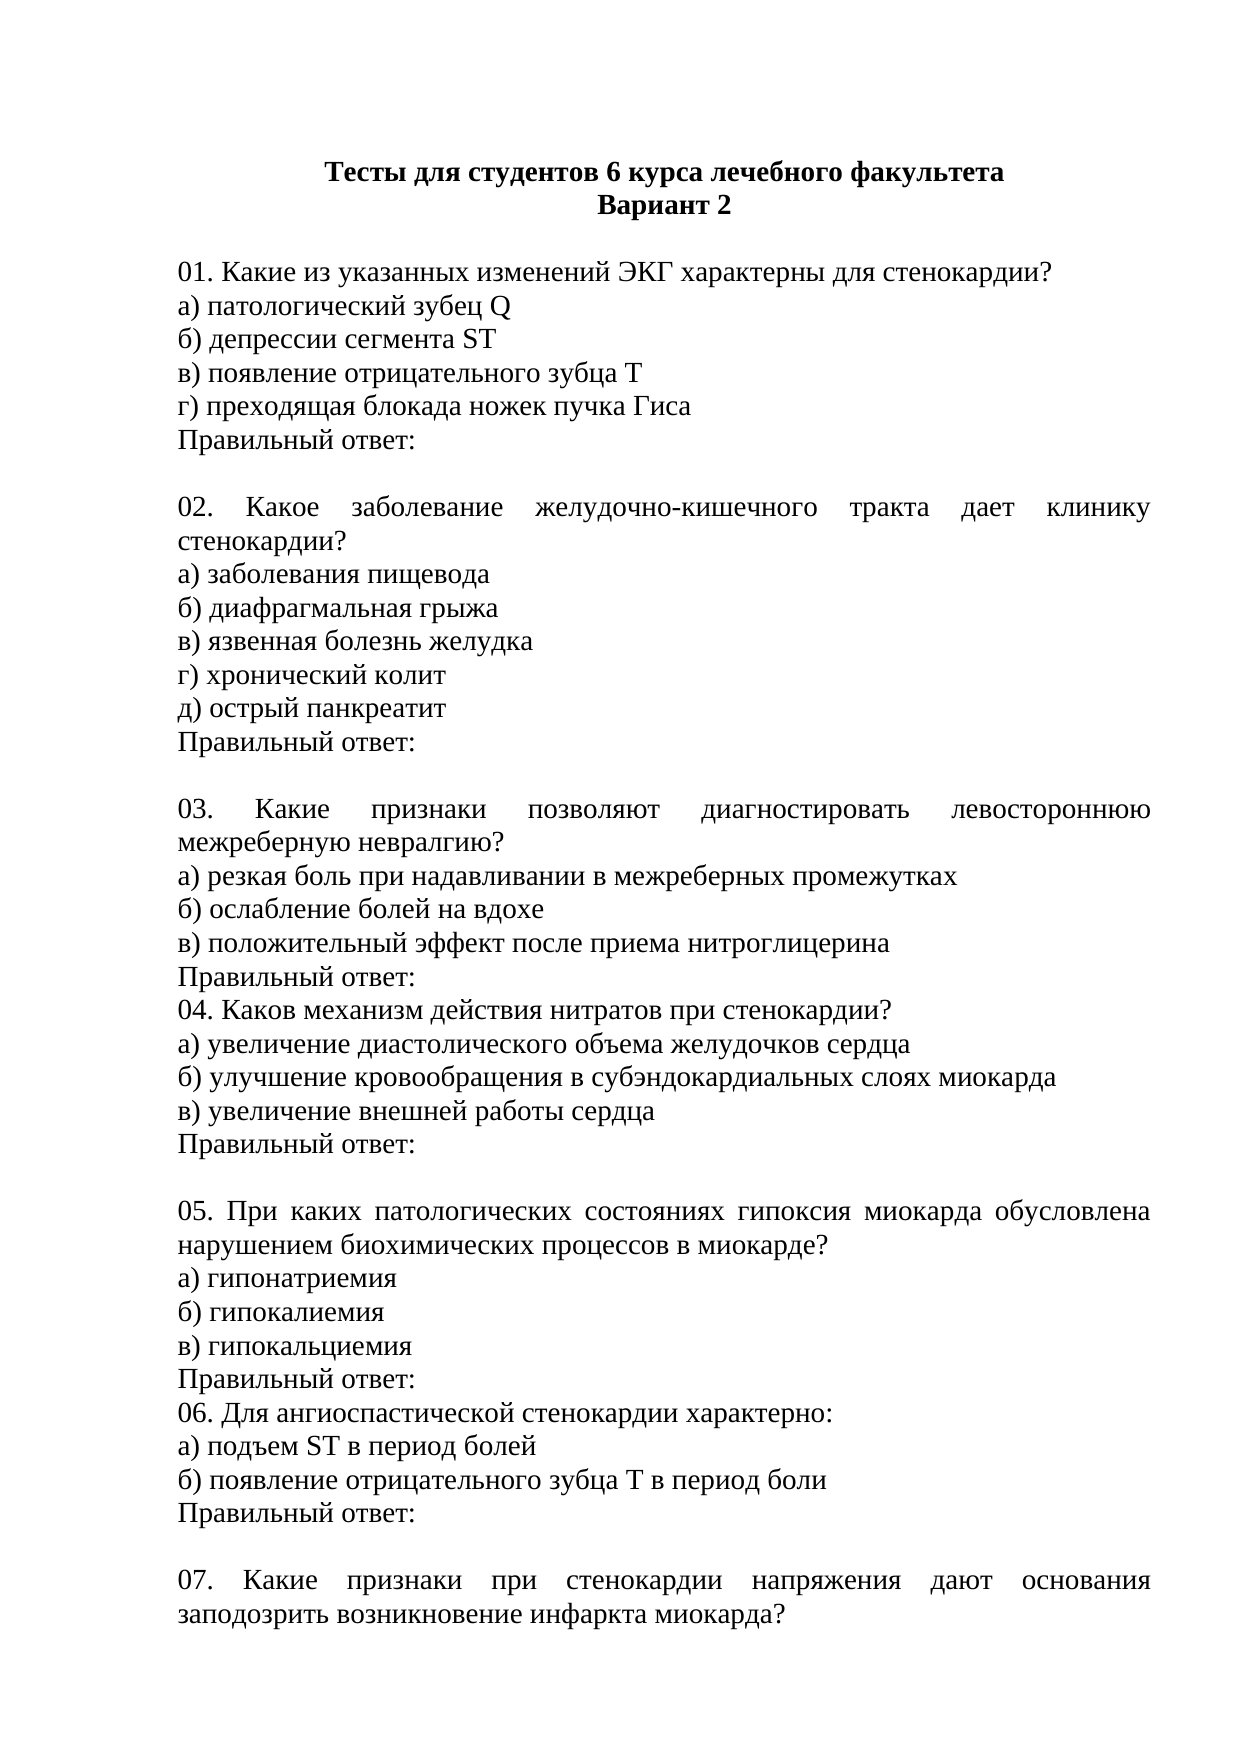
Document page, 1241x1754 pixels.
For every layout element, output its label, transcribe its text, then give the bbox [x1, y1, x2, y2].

text Правильный ответ: [177, 1495, 1152, 1529]
text д) острый панкреатит [177, 690, 1152, 724]
text а) резкая боль при надавливании в межреберных промежутках [177, 858, 1152, 892]
text г) преходящая блокада ножек пучка Гиса [177, 388, 1152, 422]
text б) диафрагмальная грыжа [177, 590, 1152, 623]
text а) подъем ST в период болей [177, 1428, 1152, 1462]
text Правильный ответ: [177, 724, 1152, 757]
text 06. Для ангиоспастической стенокардии характерно: [177, 1395, 1152, 1428]
text Правильный ответ: [177, 959, 1152, 992]
text в) гипокальциемия [177, 1328, 1152, 1361]
text б) улучшение кровообращения в субэндокардиальных слоях миокарда [177, 1059, 1152, 1093]
text Правильный ответ: [177, 422, 1152, 456]
text а) увеличение диастолического объема желудочков сердца [177, 1026, 1152, 1059]
text б) депрессии сегмента ST [177, 321, 1152, 355]
text б) гипокалиемия [177, 1294, 1152, 1328]
text а) гипонатриемия [177, 1261, 1152, 1294]
text Тесты для студентов 6 курса лечебного факультета [177, 154, 1152, 187]
text г) хронический колит [177, 657, 1152, 690]
text в) увеличение внешней работы сердца [177, 1093, 1152, 1126]
text а) заболевания пищевода [177, 556, 1152, 590]
text 01. Какие из указанных изменений ЭКГ характерны для стенокардии? [177, 254, 1152, 288]
text б) ослабление болей на вдохе [177, 892, 1152, 925]
text 04. Каков механизм действия нитратов при стенокардии? [177, 992, 1152, 1026]
text Правильный ответ: [177, 1126, 1152, 1160]
text в) положительный эффект после приема нитроглицерина [177, 925, 1152, 959]
text 03. Какие признаки позволяют диагностировать левостороннюю межреберную невралгию? [177, 791, 1152, 858]
text а) патологический зубец Q [177, 288, 1152, 321]
text Правильный ответ: [177, 1361, 1152, 1395]
text 05. При каких патологических состояниях гипоксия миокарда обусловлена нарушением биохимических процессов в миокарде? [177, 1193, 1152, 1261]
text 07. Какие признаки при стенокардии напряжения дают основания заподозрить возникновение инфаркта миокарда? [177, 1562, 1152, 1629]
text в) язвенная болезнь желудка [177, 623, 1152, 657]
text в) появление отрицательного зубца Т [177, 355, 1152, 388]
text Вариант 2 [177, 187, 1152, 221]
text 02. Какое заболевание желудочно-кишечного тракта дает клинику стенокардии? [177, 489, 1152, 556]
text б) появление отрицательного зубца Т в период боли [177, 1462, 1152, 1495]
